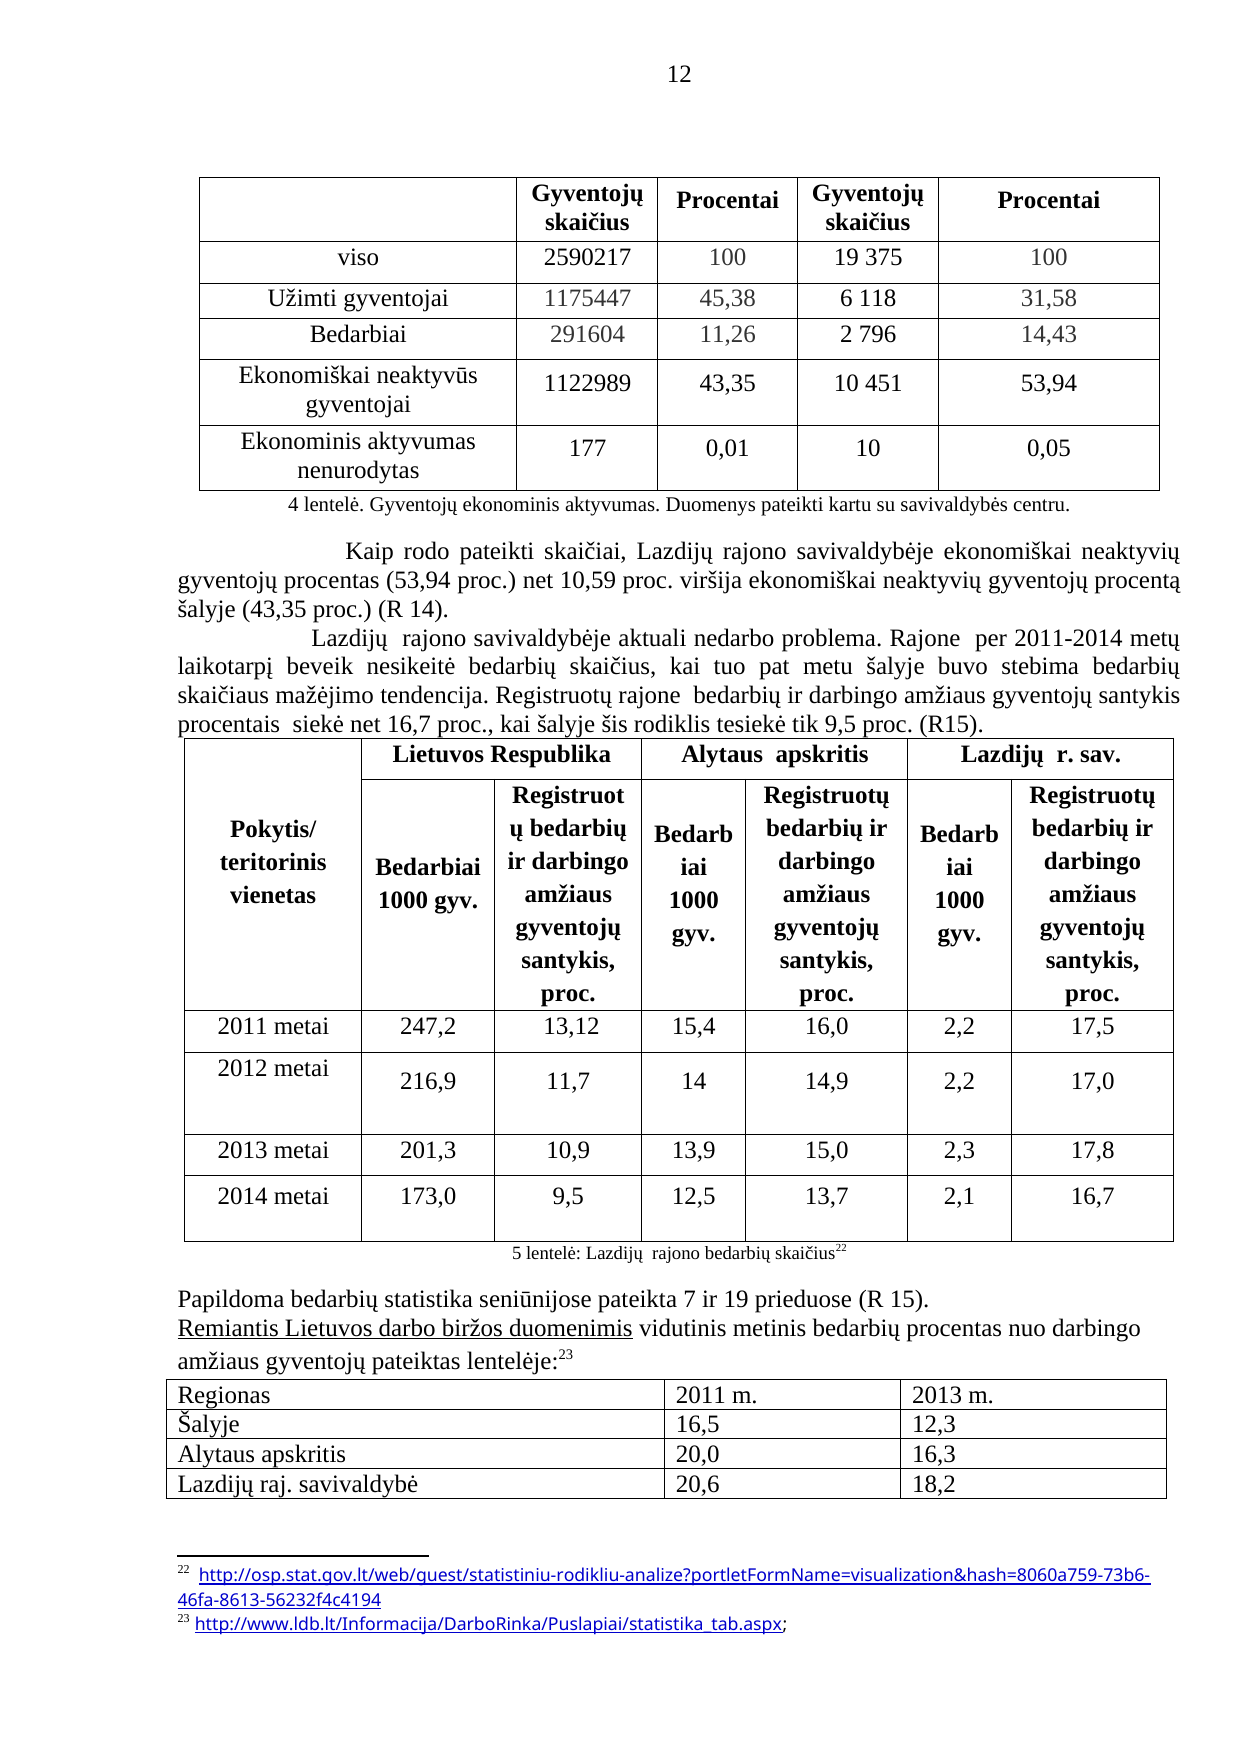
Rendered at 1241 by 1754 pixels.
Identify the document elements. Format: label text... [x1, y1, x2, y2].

table_cell 100 [939, 242, 1159, 282]
table_cell 10 451 [798, 360, 938, 425]
table_cell 17,8 [1012, 1135, 1173, 1175]
table_cell 13,9 [642, 1135, 745, 1175]
table_header Lazdijų r. sav. [908, 739, 1173, 779]
table_header Regionas [167, 1380, 664, 1408]
table_cell 2011 metai [185, 1011, 361, 1052]
table_cell 53,94 [939, 360, 1159, 425]
table_cell 19 375 [798, 242, 938, 282]
table_header Alytaus apskritis [642, 739, 907, 779]
table_cell 43,35 [658, 360, 797, 425]
table_cell 15,4 [642, 1011, 745, 1052]
table_cell 173,0 [362, 1176, 494, 1241]
text Papildoma bedarbių statistika seniūnijose pateikta 7 ir 19 prieduose (R 15). [177, 1284, 1181, 1313]
table_cell 11,26 [658, 319, 797, 359]
table_cell 45,38 [658, 284, 797, 318]
table_cell 16,7 [1012, 1176, 1173, 1241]
table_cell 10 [798, 426, 938, 490]
table_cell Lazdijų raj. savivaldybė [167, 1469, 664, 1498]
table_cell 13,12 [495, 1011, 641, 1052]
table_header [200, 178, 516, 241]
table_cell Procentai [658, 178, 797, 241]
table_cell 247,2 [362, 1011, 494, 1052]
table_cell 17,5 [1012, 1011, 1173, 1052]
table_cell 17,0 [1012, 1053, 1173, 1134]
table_cell Bedarbiai 1000 gyv. [362, 780, 494, 1010]
table_cell 100 [658, 242, 797, 282]
table_header Pokytis/teritorinis vienetas [185, 739, 361, 1010]
table_cell 9,5 [495, 1176, 641, 1241]
table_cell 20,0 [665, 1439, 900, 1468]
table_cell 2013 metai [185, 1135, 361, 1175]
table_cell 2,1 [908, 1176, 1011, 1241]
table_cell 16,3 [901, 1439, 1166, 1468]
table_cell 1122989 [517, 360, 657, 425]
table_cell 177 [517, 426, 657, 490]
table_header Lietuvos Respublika [362, 739, 641, 779]
table_cell 20,6 [665, 1469, 900, 1498]
table_cell Gyventojų skaičius [517, 178, 657, 241]
table_cell 2,2 [908, 1011, 1011, 1052]
table_cell 16,0 [746, 1011, 907, 1052]
text Remiantis Lietuvos darbo biržos duomenimis vidutinis metinis bedarbių procentas nuo darbingo amžiaus gyventojų pateiktas lentelėje: [177, 1313, 1181, 1374]
table_cell 13,7 [746, 1176, 907, 1241]
table_cell 18,2 [901, 1469, 1166, 1498]
table_cell Procentai [939, 178, 1159, 241]
text Kaip rodo pateikti skaičiai, Lazdijų rajono savivaldybėje ekonomiškai neaktyvių gyventojų procentas (53,94 proc.) net 10,59 proc. viršija ekonomiškai neaktyvių gyventojų procentą šalyje (43,35 proc.) (R 14). [177, 536, 1181, 623]
table_cell 2590217 [517, 242, 657, 282]
table_cell 2,2 [908, 1053, 1011, 1134]
table_cell Bedarbiai 1000 gyv. [908, 780, 1011, 1010]
table_cell 2012 metai [185, 1053, 361, 1134]
table_cell 10,9 [495, 1135, 641, 1175]
table_cell 11,7 [495, 1053, 641, 1134]
table_cell Gyventojų skaičius [798, 178, 938, 241]
table_cell Ekonomiškai neaktyvūs gyventojai [200, 360, 516, 425]
table_cell 291604 [517, 319, 657, 359]
table_cell Šalyje [167, 1410, 664, 1438]
table_cell Registruotų bedarbių ir darbingo amžiaus gyventojų santykis, proc. [746, 780, 907, 1010]
table_cell Registruotų bedarbių ir darbingo amžiaus gyventojų santykis, proc. [495, 780, 641, 1010]
table_cell 15,0 [746, 1135, 907, 1175]
text 4 lentelė. Gyventojų ekonominis aktyvumas. Duomenys pateikti kartu su savivaldybės centru. [177, 491, 1181, 516]
table_cell Užimti gyventojai [200, 284, 516, 318]
table_cell 12,3 [901, 1410, 1166, 1438]
table_cell 6 118 [798, 284, 938, 318]
table_cell Bedarbiai [200, 319, 516, 359]
table_cell 31,58 [939, 284, 1159, 318]
table_cell Alytaus apskritis [167, 1439, 664, 1468]
table_cell 2014 metai [185, 1176, 361, 1241]
table_cell viso [200, 242, 516, 282]
text Lazdijų rajono savivaldybėje aktuali nedarbo problema. Rajone per 2011-2014 metų laikotarpį beveik nesikeitė bedarbių skaičius, kai tuo pat metu šalyje buvo stebima bedarbių skaičiaus mažėjimo tendencija. Registruotų rajone bedarbių ir darbingo amžiaus gyventojų santykis procentais siekė net 16,7 proc., kai šalyje šis rodiklis tesiekė tik 9,5 proc. (R15). [177, 623, 1181, 738]
table_cell 2 796 [798, 319, 938, 359]
text 5 lentelė: Lazdijų rajono bedarbių skaičius [177, 1242, 1181, 1263]
table_cell 14 [642, 1053, 745, 1134]
table_cell 1175447 [517, 284, 657, 318]
table_cell Ekonominis aktyvumas nenurodytas [200, 426, 516, 490]
table_cell 16,5 [665, 1410, 900, 1438]
table_cell Registruotų bedarbių ir darbingo amžiaus gyventojų santykis, proc. [1012, 780, 1173, 1010]
table_header 2011 m. [665, 1380, 900, 1408]
table_cell 0,01 [658, 426, 797, 490]
table_cell 201,3 [362, 1135, 494, 1175]
table_cell 14,9 [746, 1053, 907, 1134]
table_cell 2,3 [908, 1135, 1011, 1175]
table_cell 216,9 [362, 1053, 494, 1134]
table_cell Bedarbiai 1000 gyv. [642, 780, 745, 1010]
table_cell 0,05 [939, 426, 1159, 490]
table_cell 14,43 [939, 319, 1159, 359]
table_header 2013 m. [901, 1380, 1166, 1408]
table_cell 12,5 [642, 1176, 745, 1241]
